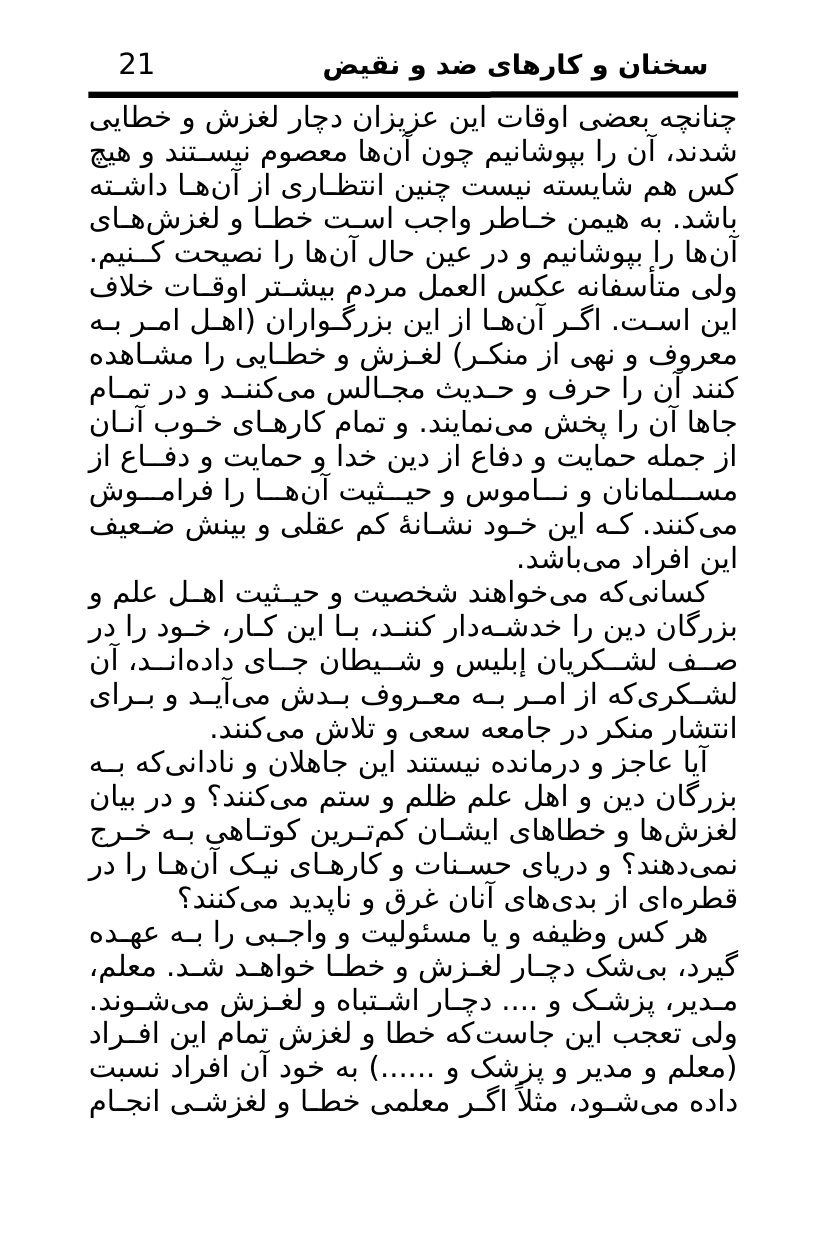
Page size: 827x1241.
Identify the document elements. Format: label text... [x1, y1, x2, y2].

text آیا عاجز و درمانده نیستند این جاهلان و نادانی‌که به بزرگان دین و اهل علم ظلم و ستم می‌کنند؟ و در بیان لغزش‌ها و خطاهای ایشان کم‌ترین کوتاهی به خرج نمی‌دهند؟ و دریای حسنات و کارهای نیک آن‌ها را در قطره‌ای از بدی‌های آنان غرق و ناپدید می‌کنند؟ [89, 745, 738, 915]
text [89, 915, 738, 1119]
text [89, 100, 738, 575]
text کسانی‌که می‌خواهند شخصیت و حیثیت اهل علم و بزرگان دین را خدشه‌دار کنند، با این کار، خود را در صف لشکریان إبلیس و شیطان جای داده‌اند، آن لشکری‌که از امر به معروف بدش می‌آید و برای انتشار منکر در جامعه سعی و تلاش می‌کنند. [89, 575, 738, 745]
